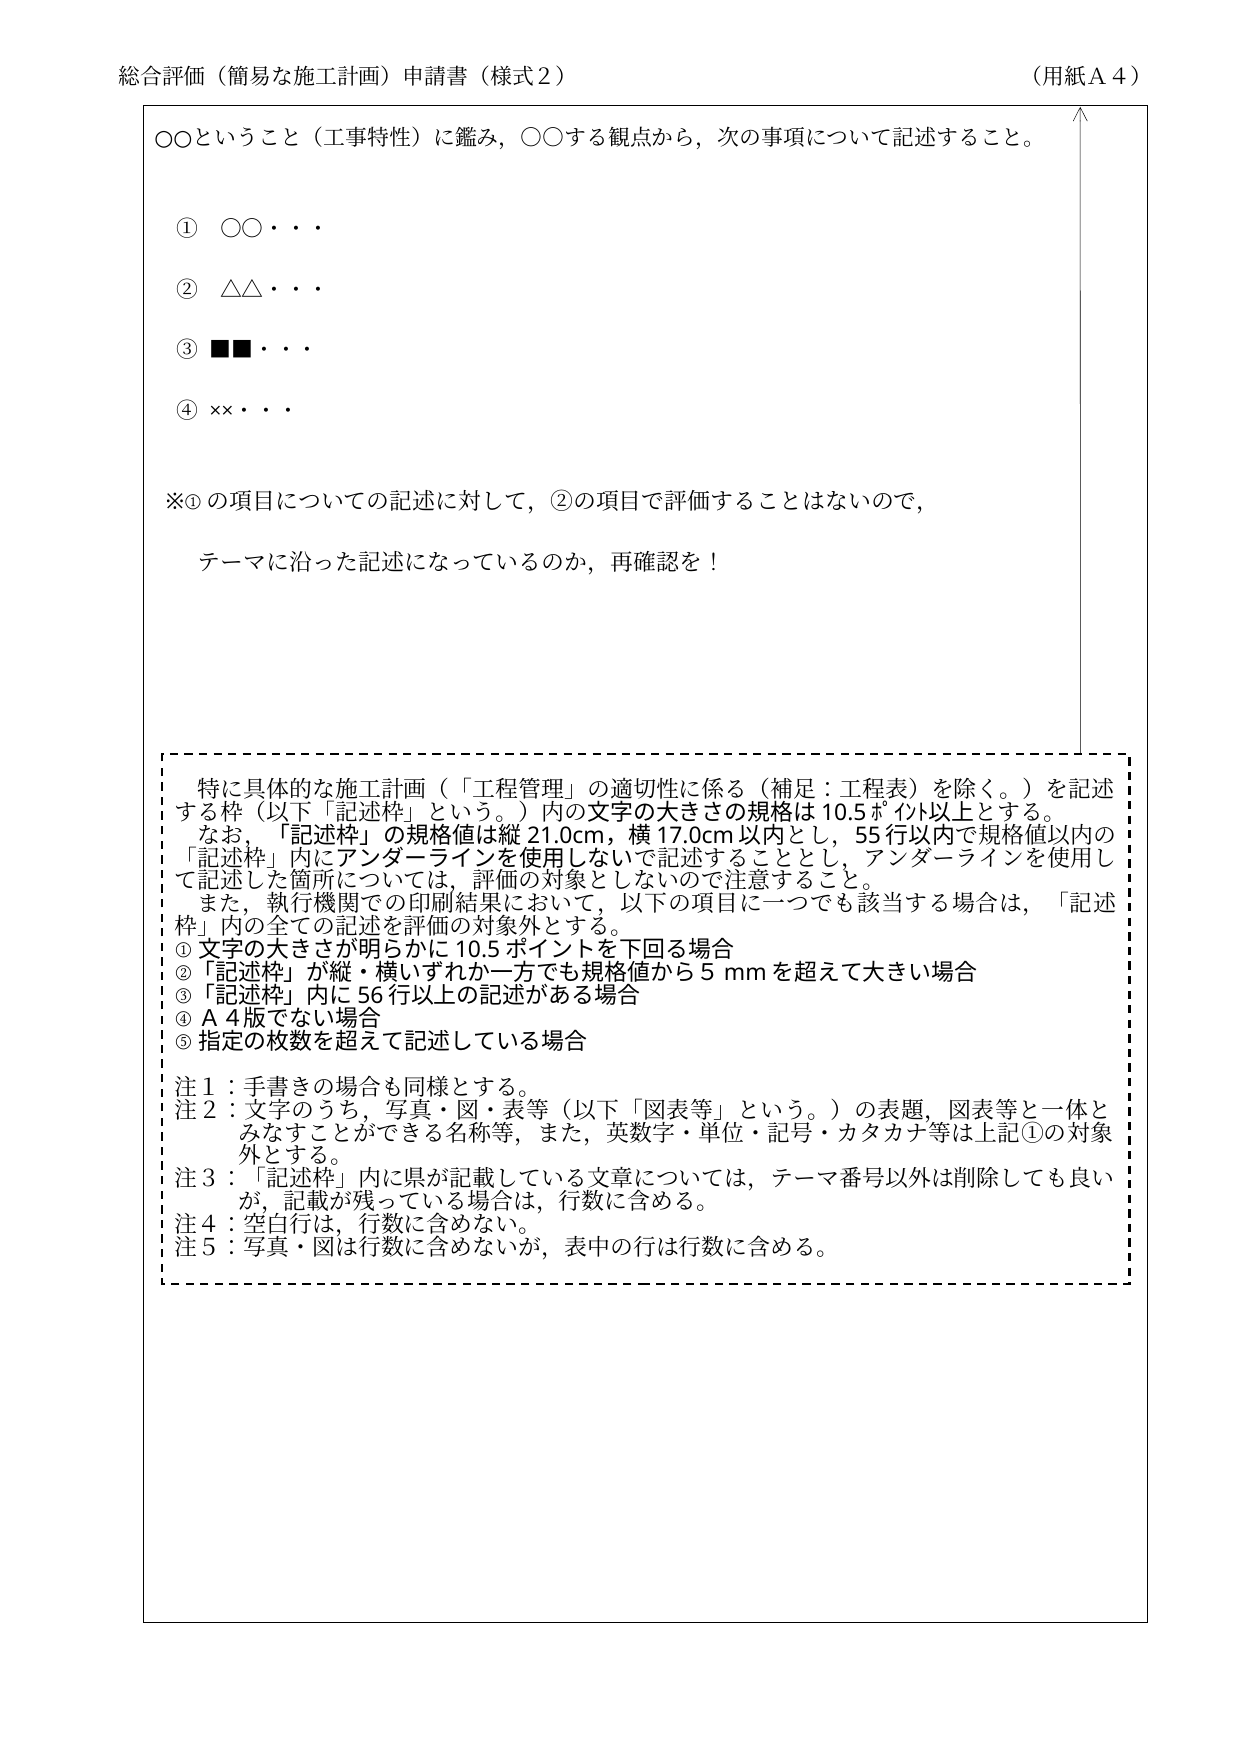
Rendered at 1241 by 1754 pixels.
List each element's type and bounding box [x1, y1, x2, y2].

table_cell [144, 106, 1147, 1622]
